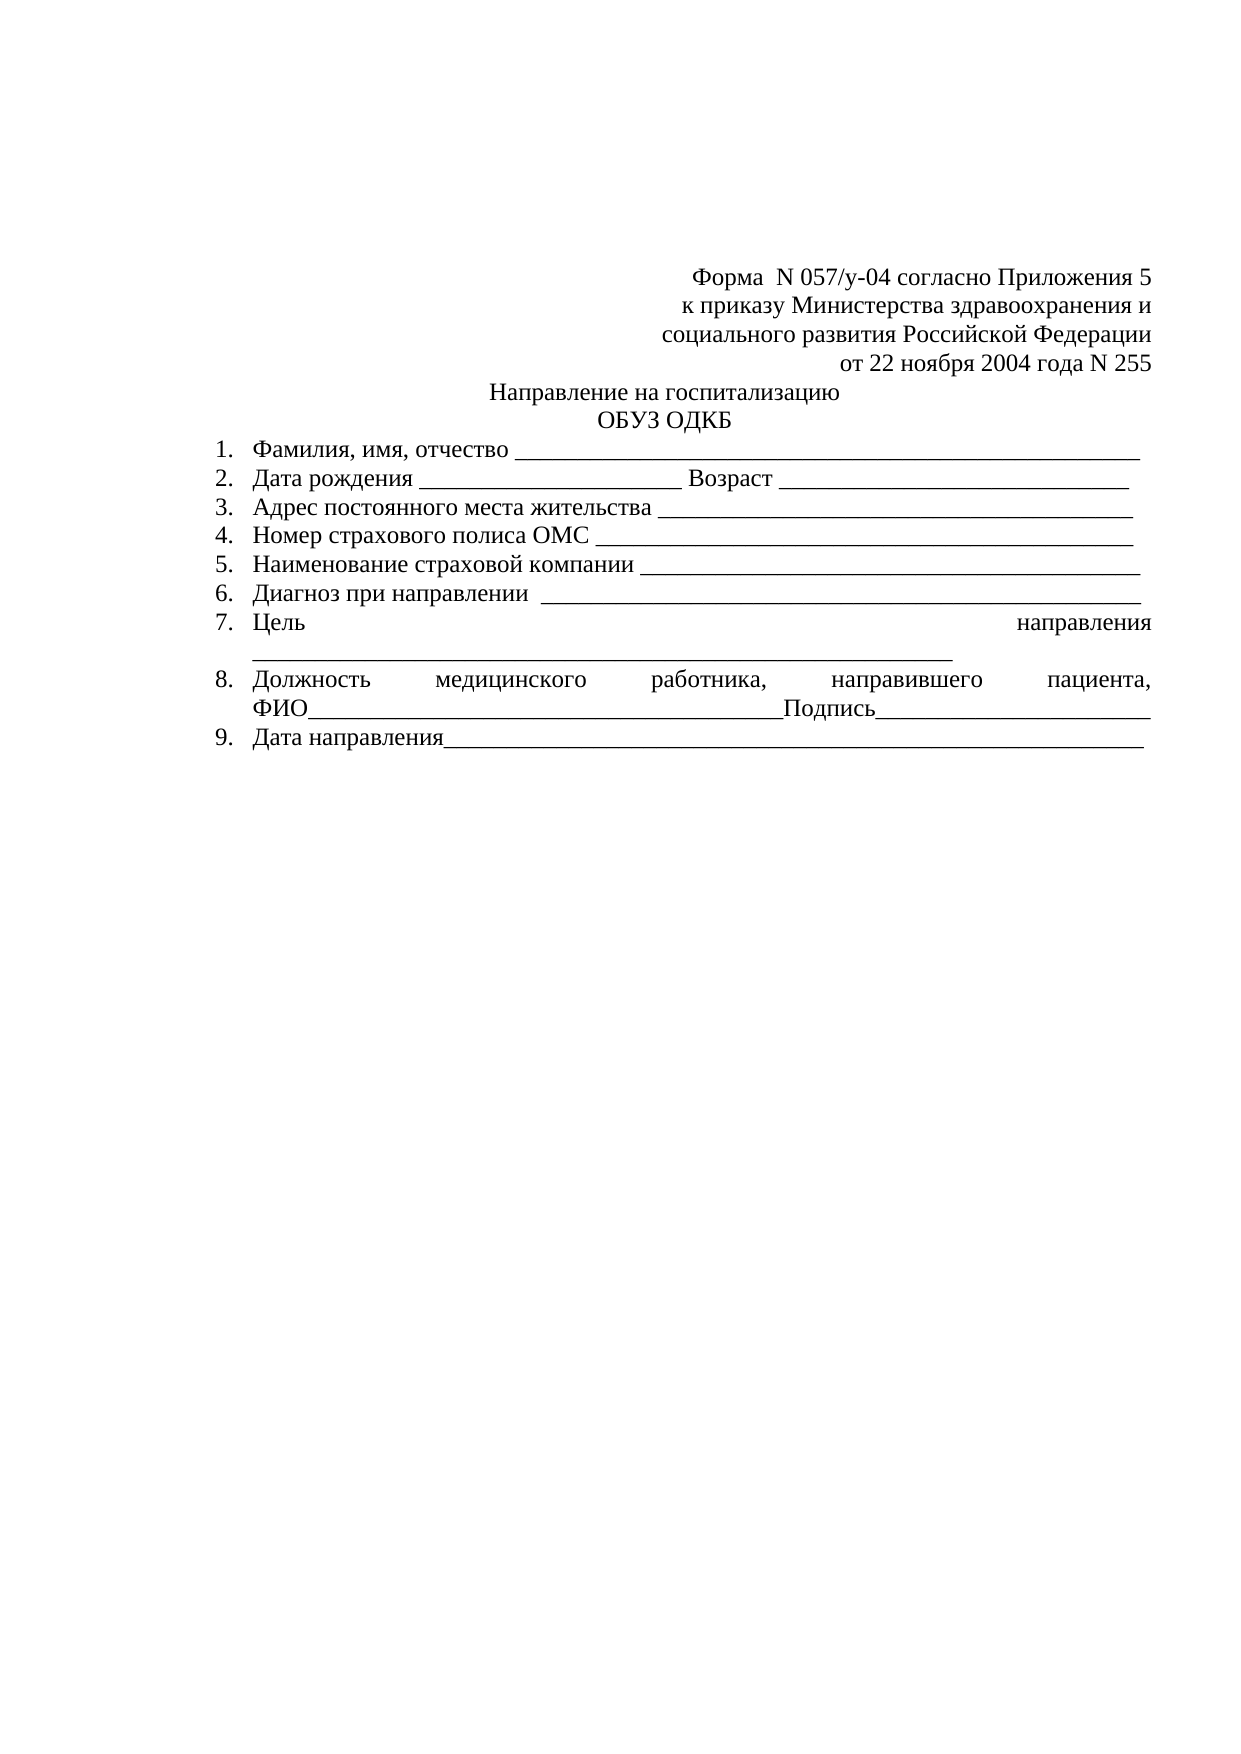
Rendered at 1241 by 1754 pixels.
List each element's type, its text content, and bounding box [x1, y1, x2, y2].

list Фамилия, имя, отчество __________________________________________________ [215, 434, 1152, 463]
list Должность медицинского работника, направившего пациента, ФИО______________________________________Подпись______________________ [215, 664, 1152, 722]
text Направление на госпитализацию [177, 377, 1152, 406]
list Наименование страховой компании ________________________________________ [215, 549, 1152, 578]
text Форма N 057/у-04 согласно Приложения 5 [177, 262, 1152, 291]
text от 22 ноября 2004 года N 255 [177, 348, 1152, 377]
text социального развития Российской Федерации [177, 319, 1152, 348]
list Диагноз при направлении ________________________________________________ [215, 578, 1152, 607]
list Цель направления ________________________________________________________ [215, 607, 1152, 664]
list Номер страхового полиса ОМС ___________________________________________ [215, 521, 1152, 549]
text к приказу Министерства здравоохранения и [177, 291, 1152, 319]
list Адрес постоянного места жительства ______________________________________ [215, 492, 1152, 521]
list Дата направления________________________________________________________ [215, 722, 1152, 751]
text ОБУЗ ОДКБ [177, 406, 1152, 434]
list Дата рождения _____________________ Возраст ____________________________ [215, 463, 1152, 492]
